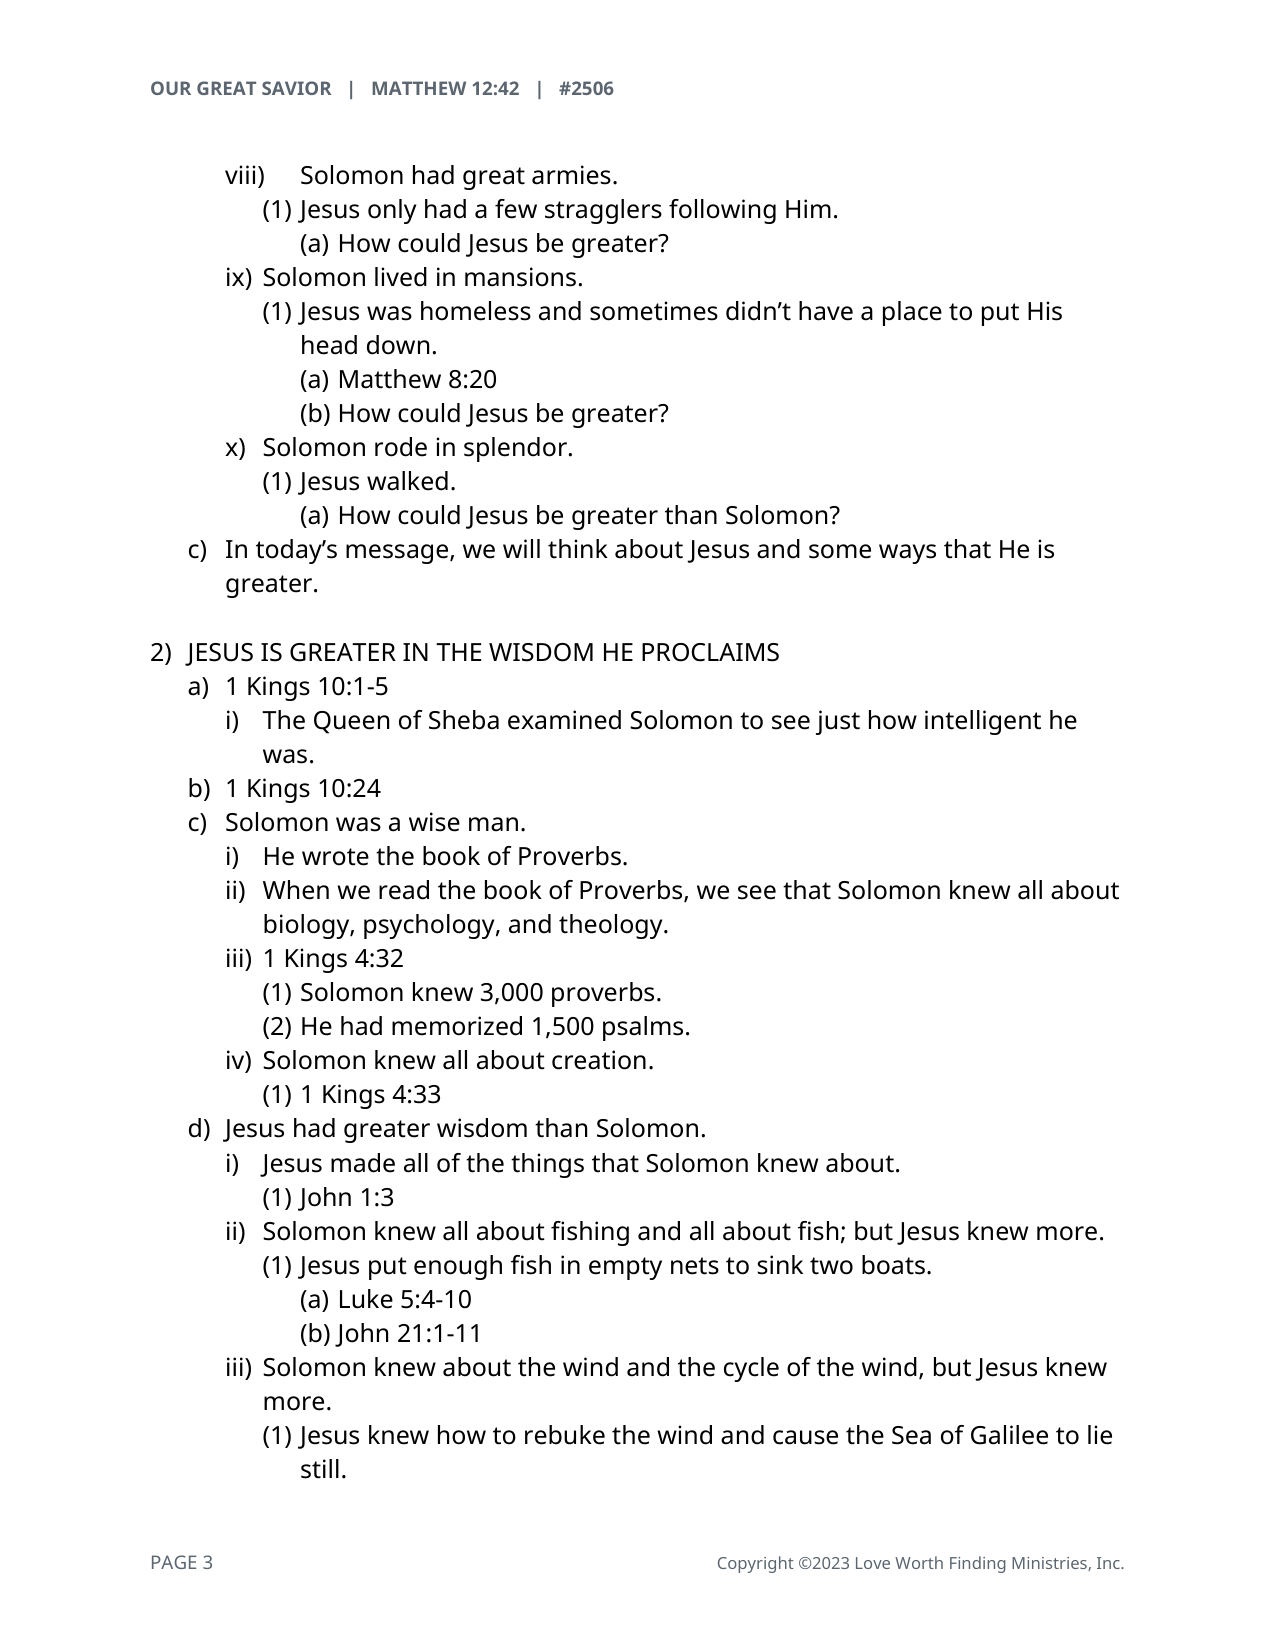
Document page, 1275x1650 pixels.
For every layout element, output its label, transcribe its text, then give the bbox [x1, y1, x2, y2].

list Jesus put enough fish in empty nets to sink two boats. [262, 1247, 1125, 1281]
list Jesus made all of the things that Solomon knew about. [225, 1145, 1125, 1179]
list In today’s message, we will think about Jesus and some ways that He is greater. [187, 532, 1125, 600]
list Solomon had great armies. [225, 157, 1125, 191]
list Luke 5:4-10 [300, 1281, 1125, 1316]
list Jesus only had a few stragglers following Him. [262, 191, 1125, 226]
list Solomon rode in splendor. [225, 430, 1125, 464]
list jesus is greater in the wisdom he proclaims [150, 634, 1125, 668]
list Solomon knew 3,000 proverbs. [262, 975, 1125, 1009]
list Solomon knew about the wind and the cycle of the wind, but Jesus knew more. [225, 1349, 1125, 1418]
list Solomon lived in mansions. [225, 259, 1125, 294]
list He wrote the book of Proverbs. [225, 839, 1125, 873]
list How could Jesus be greater than Solomon? [300, 498, 1125, 532]
list When we read the book of Proverbs, we see that Solomon knew all about biology, psychology, and theology. [225, 873, 1125, 941]
list Solomon knew all about creation. [225, 1043, 1125, 1077]
list Jesus walked. [262, 464, 1125, 498]
list How could Jesus be greater? [300, 226, 1125, 259]
list Jesus had greater wisdom than Solomon. [187, 1111, 1125, 1145]
list Solomon was a wise man. [187, 804, 1125, 839]
list The Queen of Sheba examined Solomon to see just how intelligent he was. [225, 702, 1125, 771]
list Jesus knew how to rebuke the wind and cause the Sea of Galilee to lie still. [262, 1418, 1125, 1486]
list Solomon knew all about fishing and all about fish; but Jesus knew more. [225, 1213, 1125, 1247]
list John 21:1-11 [300, 1316, 1125, 1349]
list He had memorized 1,500 psalms. [262, 1009, 1125, 1043]
list 1 Kings 10:1-5 [187, 668, 1125, 702]
list How could Jesus be greater? [300, 396, 1125, 430]
list Jesus was homeless and sometimes didn’t have a place to put His head down. [262, 294, 1125, 362]
list 1 Kings 4:33 [262, 1077, 1125, 1111]
list Matthew 8:20 [300, 362, 1125, 396]
list John 1:3 [262, 1179, 1125, 1213]
list 1 Kings 4:32 [225, 941, 1125, 975]
list 1 Kings 10:24 [187, 771, 1125, 804]
